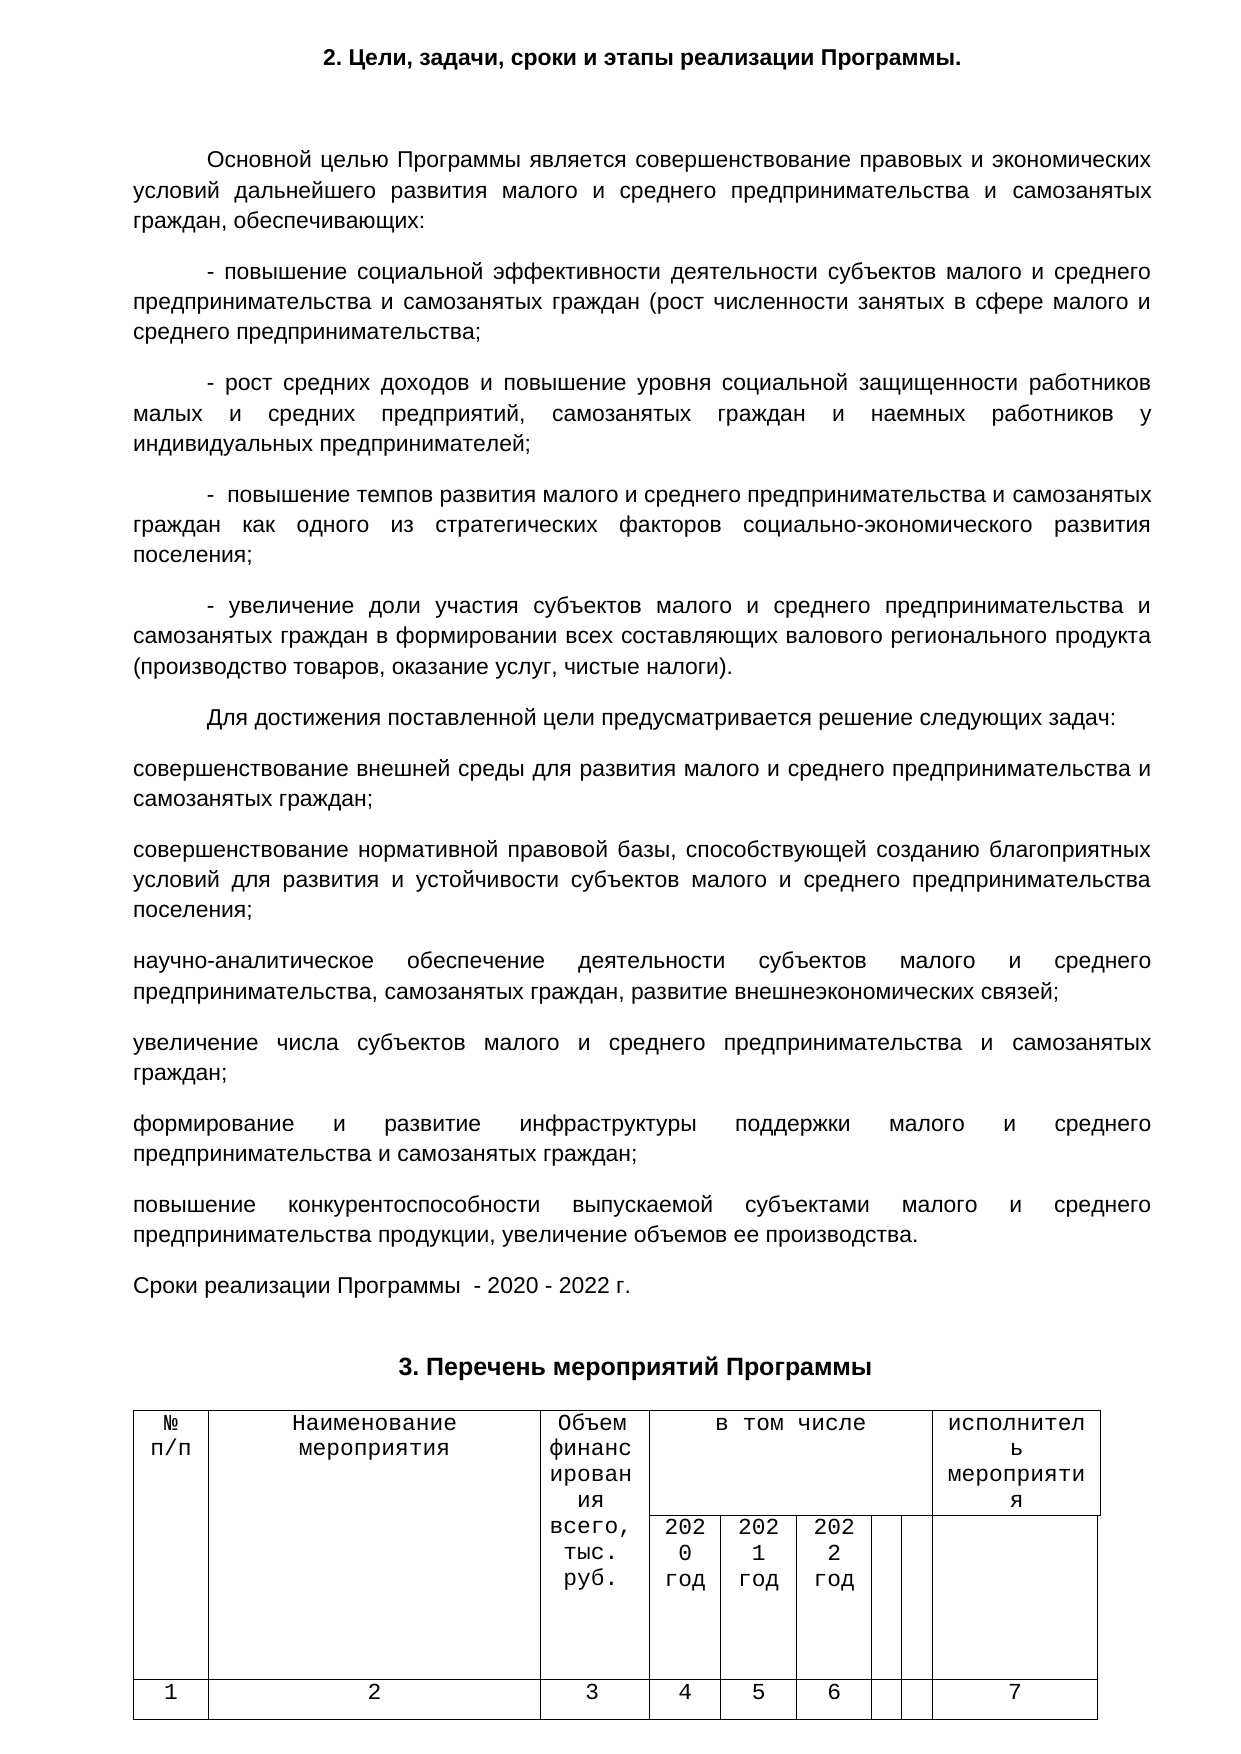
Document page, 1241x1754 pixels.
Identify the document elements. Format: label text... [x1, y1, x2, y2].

text Основной целью Программы является совершенствование правовых и экономических условий дальнейшего развития малого и среднего предпринимательства и самозанятых граждан, обеспечивающих: [133, 146, 1152, 233]
table_cell 2022 год [797, 1516, 871, 1679]
text - рост средних доходов и повышение уровня социальной защищенности работников малых и средних предприятий, самозанятых граждан и наемных работников у индивидуальных предпринимателей; [133, 369, 1152, 456]
table_cell 3 [541, 1680, 649, 1719]
text совершенствование нормативной правовой базы, способствующей созданию благоприятных условий для развития и устойчивости субъектов малого и среднего предпринимательства поселения; [133, 836, 1152, 923]
text совершенствование внешней среды для развития малого и среднего предпринимательства и самозанятых граждан; [133, 755, 1152, 811]
table_cell [902, 1516, 932, 1679]
text формирование и развитие инфраструктуры поддержки малого и среднего предпринимательства и самозанятых граждан; [133, 1110, 1152, 1167]
table_cell 2 [209, 1680, 540, 1719]
text Сроки реализации Программы - 2020 - 2022 г. [133, 1272, 1152, 1299]
table_header Наименование мероприятия [209, 1411, 540, 1679]
text Для достижения поставленной цели предусматривается решение следующих задач: [133, 704, 1152, 730]
text 2. Цели, задачи, сроки и этапы реализации Программы. [133, 44, 1152, 71]
text - повышение темпов развития малого и среднего предпринимательства и самозанятых граждан как одного из стратегических факторов социально-экономического развития поселения; [133, 481, 1152, 568]
table_cell 1 [134, 1680, 208, 1719]
table_cell 7 [933, 1680, 1097, 1719]
text - увеличение доли участия субъектов малого и среднего предпринимательства и самозанятых граждан в формировании всех составляющих валового регионального продукта (производство товаров, оказание услуг, чистые налоги). [133, 592, 1152, 679]
table_cell 2020 год [650, 1516, 720, 1679]
table_header Объем финансирования всего, тыс. руб. [541, 1411, 649, 1679]
text научно-аналитическое обеспечение деятельности субъектов малого и среднего предпринимательства, самозанятых граждан, развитие внешнеэкономических связей; [133, 947, 1152, 1004]
text увеличение числа субъектов малого и среднего предпринимательства и самозанятых граждан; [133, 1029, 1152, 1085]
table_cell [933, 1516, 1097, 1679]
table_cell [902, 1680, 932, 1719]
table_header исполнитель мероприятия [933, 1411, 1100, 1514]
table_header № п/п [134, 1411, 208, 1679]
table_cell 5 [721, 1680, 796, 1719]
table_header в том числе [650, 1411, 932, 1514]
table_cell [872, 1516, 901, 1679]
text 3. Перечень мероприятий Программы [189, 1352, 1082, 1381]
text - повышение социальной эффективности деятельности субъектов малого и среднего предпринимательства и самозанятых граждан (рост численности занятых в сфере малого и среднего предпринимательства; [133, 258, 1152, 345]
table_cell 4 [650, 1680, 720, 1719]
table_cell 6 [797, 1680, 871, 1719]
text повышение конкурентоспособности выпускаемой субъектами малого и среднего предпринимательства продукции, увеличение объемов ее производства. [133, 1191, 1152, 1248]
table_cell 2021 год [721, 1516, 796, 1679]
table_cell [872, 1680, 901, 1719]
